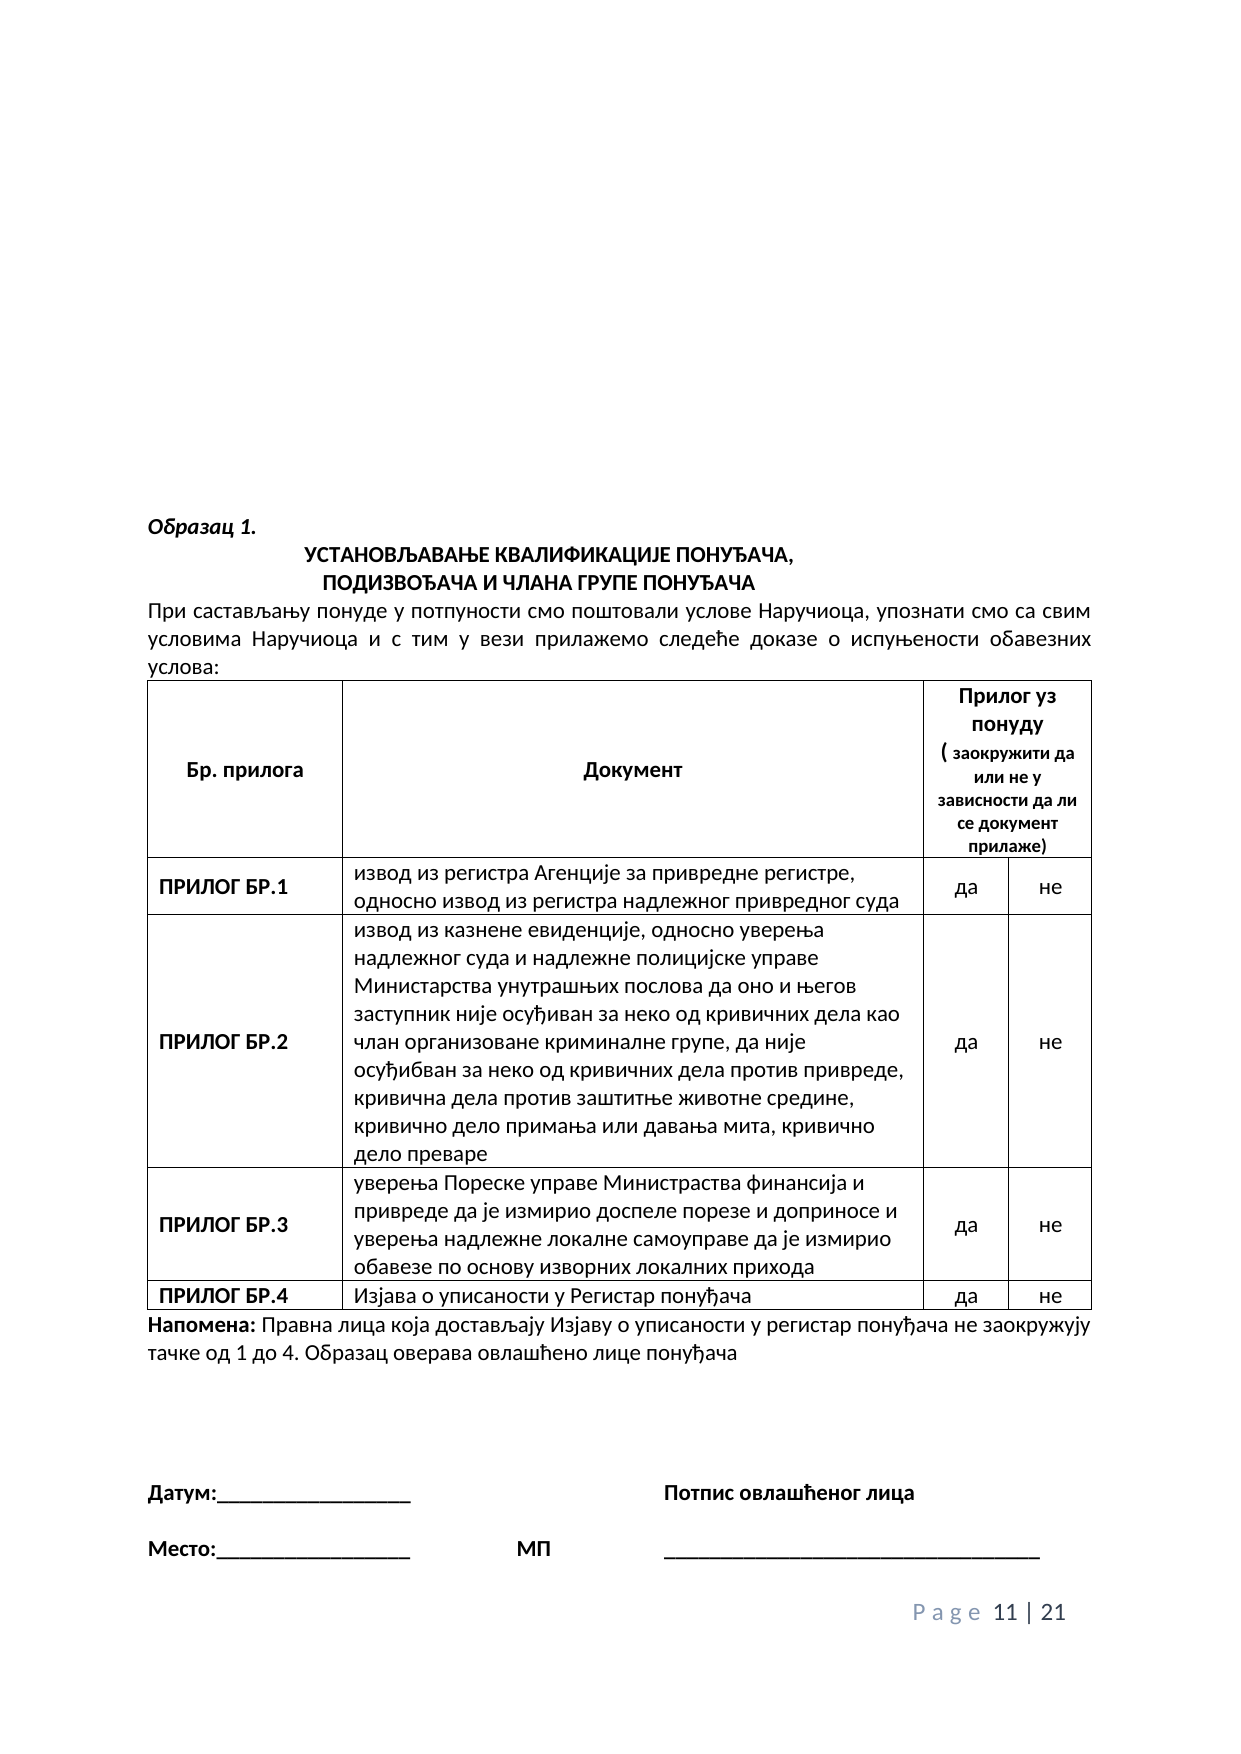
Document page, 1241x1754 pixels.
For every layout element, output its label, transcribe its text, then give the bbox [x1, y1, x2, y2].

table_cell Изјава о уписаности у Регистар понуђача [343, 1281, 923, 1309]
table_cell да [924, 915, 1008, 1167]
table_cell не [1009, 1281, 1091, 1309]
text Датум:_________________ Потпис овлашћеног лица [148, 1478, 1093, 1506]
table_cell ПРИЛОГ БР.4 [148, 1281, 342, 1309]
text ПОДИЗВОЂАЧА И ЧЛАНА ГРУПЕ ПОНУЂАЧА [0, 568, 1093, 596]
table_header Прилог уз понуду ( заокружити да или не у зависности да ли се документ прилаже) [924, 681, 1091, 857]
table_header Бр. прилога [148, 681, 342, 857]
table_cell ПРИЛОГ БР.2 [148, 915, 342, 1167]
table_cell да [924, 1168, 1008, 1280]
table_cell не [1009, 858, 1091, 914]
table_cell ПРИЛОГ БР.3 [148, 1168, 342, 1280]
table_header Документ [343, 681, 923, 857]
text При састављању понуде у потпуности смо поштовали услове Наручиоца, упознати смо са свим условима Наручиоца и с тим у вези прилажемо следеће доказе о испуњености обавезних услова: [148, 596, 1093, 680]
table_cell не [1009, 1168, 1091, 1280]
text Напомена: Правна лица која достављају Изјаву о уписаности у регистар понуђача не заокружују тачке од 1 до 4. Образац оверава овлашћено лице понуђача [148, 1310, 1093, 1366]
text Образац 1. [148, 512, 1093, 540]
table_cell ПРИЛОГ БР.1 [148, 858, 342, 914]
table_cell да [924, 858, 1008, 914]
table_cell извод из регистра Агенције за привредне регистре, односно извод из регистра надлежног привредног суда [343, 858, 923, 914]
text Место:_________________ МП _________________________________ [148, 1534, 1093, 1562]
table_cell да [924, 1281, 1008, 1309]
text УСТАНОВЉАВАЊЕ КВАЛИФИКАЦИЈЕ ПОНУЂАЧА, [0, 540, 1093, 568]
table_cell уверења Пореске управе Министраства финансија и привреде да је измирио доспеле порезе и доприносе и уверења надлежне локалне самоуправе да је измирио обавезе по основу изворних локалних прихода [343, 1168, 923, 1280]
table_cell не [1009, 915, 1091, 1167]
table_cell извод из казнене евиденције, односно уверења надлежног суда и надлежне полицијске управе Министарства унутрашњих послова да оно и његов заступник није осуђиван за неко од кривичних дела као члан организоване криминалне групе, да није осуђибван за неко од кривичних дела против привреде, кривична дела против заштитње животне средине, кривично дело примања или давања мита, кривично дело преваре [343, 915, 923, 1167]
